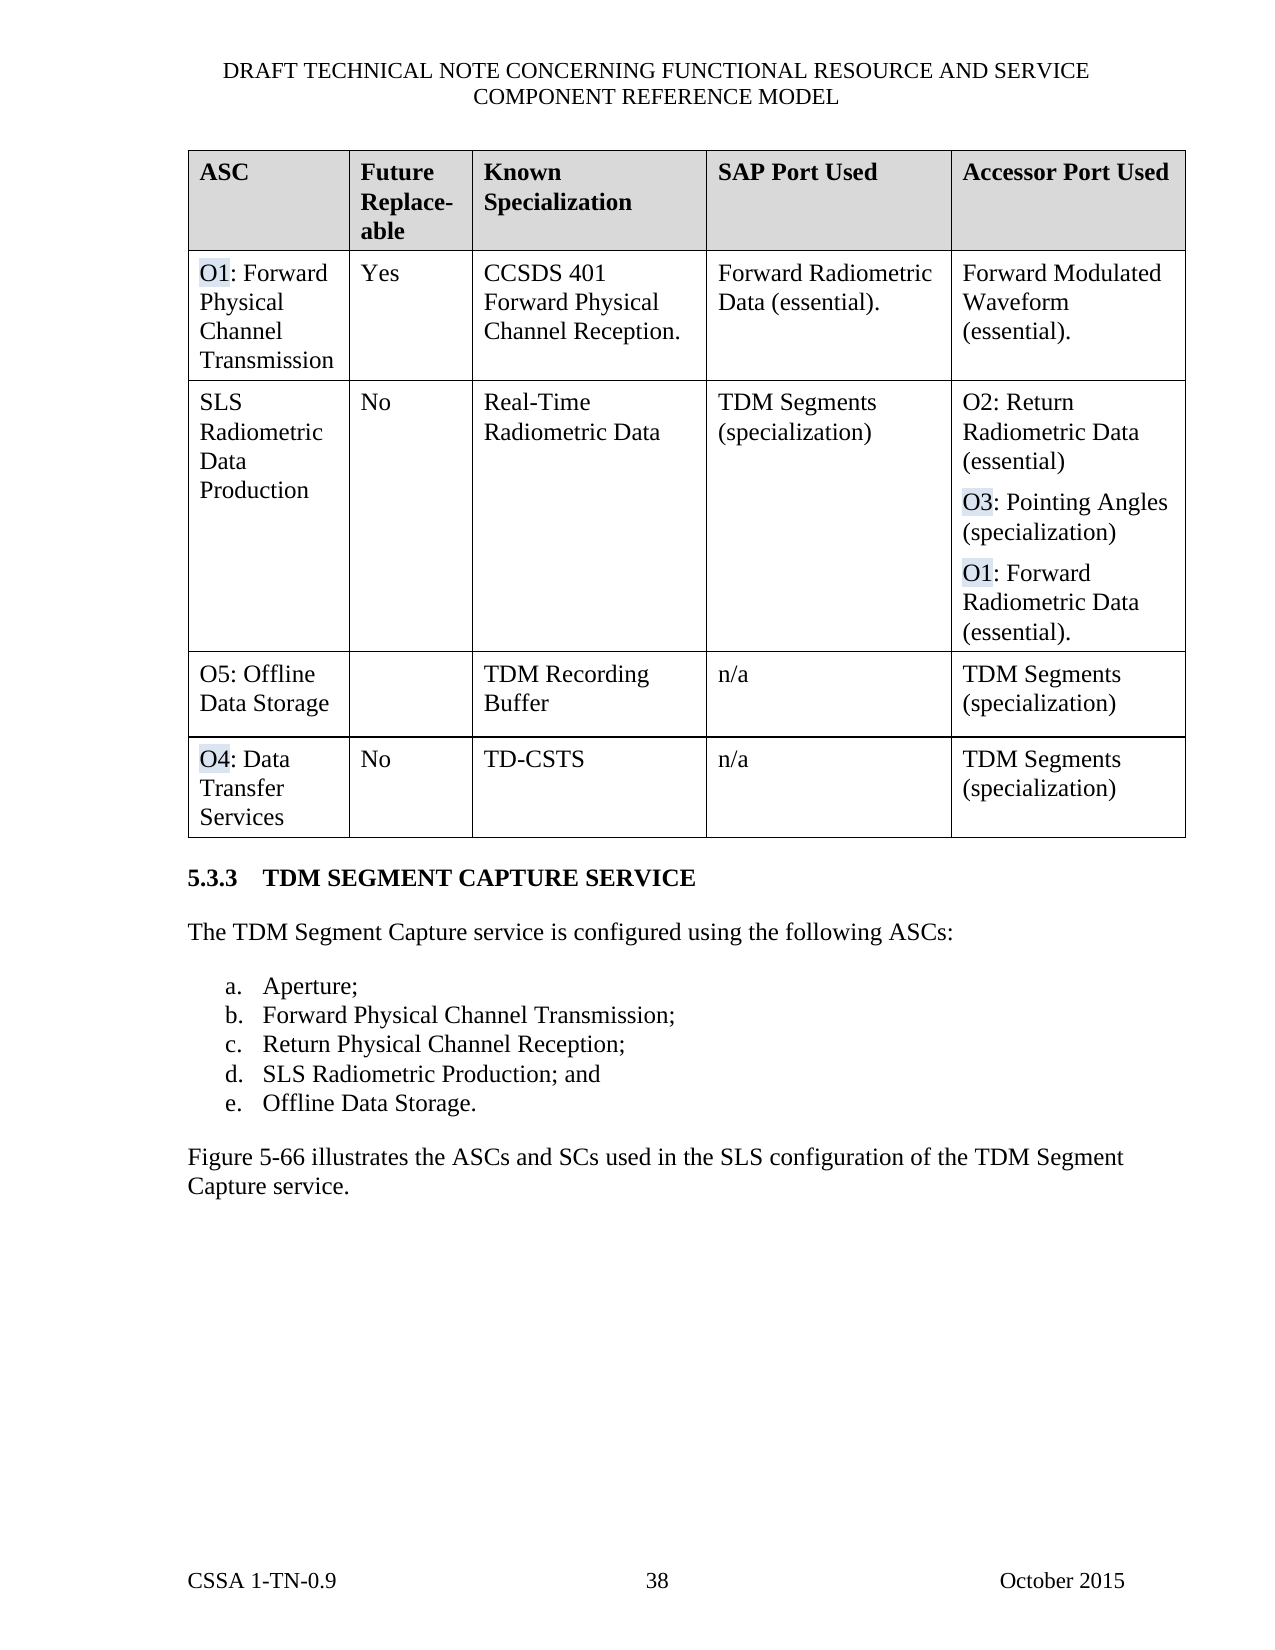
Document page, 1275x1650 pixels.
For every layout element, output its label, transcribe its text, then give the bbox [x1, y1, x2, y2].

table_cell TDM Segments (specialization) [952, 652, 1185, 736]
list Offline Data Storage. [225, 1087, 1125, 1117]
subtitle TDM Segment Capture Service [187, 863, 1125, 892]
table_header Future Replaceable [350, 151, 472, 250]
table_cell O2: Return Radiometric Data (essential) O3: Pointing Angles (specialization) O1: Forward Radiometric Data (essential). [952, 381, 1185, 651]
table_cell TDM Segments (specialization) [707, 381, 951, 651]
list Aperture; [225, 971, 1125, 1000]
table_cell Forward Radiometric Data (essential). [707, 251, 951, 380]
table_header ASC [189, 151, 349, 250]
list SLS Radiometric Production; and [225, 1058, 1125, 1087]
table_cell TDM Recording Buffer [473, 652, 706, 736]
table_header Known Specialization [473, 151, 706, 250]
table_cell No [350, 381, 472, 651]
table_cell No [350, 738, 472, 837]
table_header SAP Port Used [707, 151, 951, 250]
table_cell TDM Segments (specialization) [952, 738, 1185, 837]
table_cell O4: Data Transfer Services [189, 738, 349, 837]
table_cell SLS Radiometric Data Production [189, 381, 349, 651]
list Forward Physical Channel Transmission; [225, 1000, 1125, 1029]
table_cell [350, 652, 472, 736]
table_header Accessor Port Used [952, 151, 1185, 250]
table_cell Real-Time Radiometric Data [473, 381, 706, 651]
table_cell TD-CSTS [473, 738, 706, 837]
table_cell O1: Forward Physical Channel Transmission [189, 251, 349, 380]
table_cell Forward Modulated Waveform (essential). [952, 251, 1185, 380]
table_cell n/a [707, 738, 951, 837]
list Return Physical Channel Reception; [225, 1029, 1125, 1058]
table_cell CCSDS 401 Forward Physical Channel Reception. [473, 251, 706, 380]
table_cell n/a [707, 652, 951, 736]
text The TDM Segment Capture service is configured using the following ASCs: [187, 917, 1125, 946]
table_cell O5: Offline Data Storage [189, 652, 349, 736]
table_cell Yes [350, 251, 472, 380]
